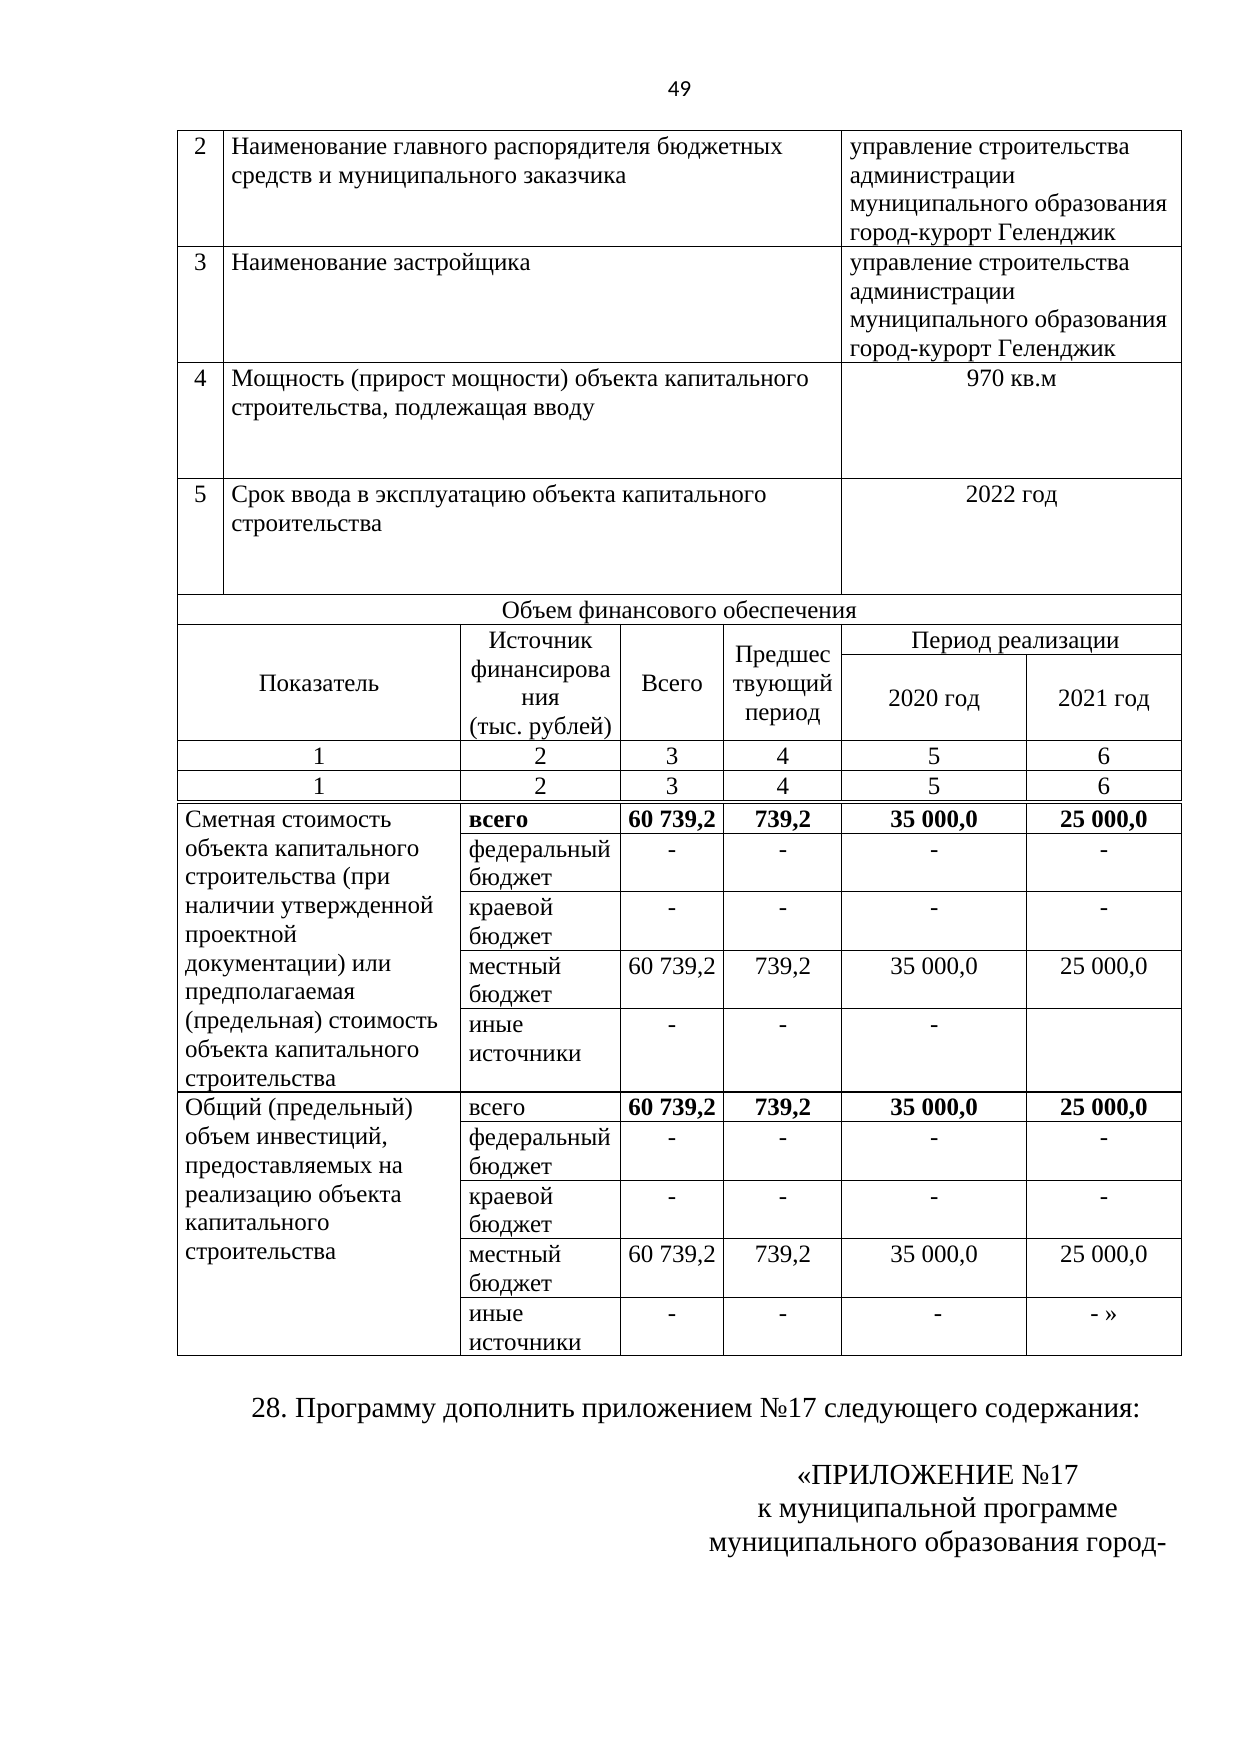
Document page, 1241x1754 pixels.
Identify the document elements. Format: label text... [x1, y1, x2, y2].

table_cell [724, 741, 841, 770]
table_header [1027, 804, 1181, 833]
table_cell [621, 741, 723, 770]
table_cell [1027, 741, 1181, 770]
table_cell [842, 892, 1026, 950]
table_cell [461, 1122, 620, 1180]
text 28. Программу дополнить приложением №17 следующего содержания: [177, 1390, 1181, 1423]
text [694, 1491, 1181, 1558]
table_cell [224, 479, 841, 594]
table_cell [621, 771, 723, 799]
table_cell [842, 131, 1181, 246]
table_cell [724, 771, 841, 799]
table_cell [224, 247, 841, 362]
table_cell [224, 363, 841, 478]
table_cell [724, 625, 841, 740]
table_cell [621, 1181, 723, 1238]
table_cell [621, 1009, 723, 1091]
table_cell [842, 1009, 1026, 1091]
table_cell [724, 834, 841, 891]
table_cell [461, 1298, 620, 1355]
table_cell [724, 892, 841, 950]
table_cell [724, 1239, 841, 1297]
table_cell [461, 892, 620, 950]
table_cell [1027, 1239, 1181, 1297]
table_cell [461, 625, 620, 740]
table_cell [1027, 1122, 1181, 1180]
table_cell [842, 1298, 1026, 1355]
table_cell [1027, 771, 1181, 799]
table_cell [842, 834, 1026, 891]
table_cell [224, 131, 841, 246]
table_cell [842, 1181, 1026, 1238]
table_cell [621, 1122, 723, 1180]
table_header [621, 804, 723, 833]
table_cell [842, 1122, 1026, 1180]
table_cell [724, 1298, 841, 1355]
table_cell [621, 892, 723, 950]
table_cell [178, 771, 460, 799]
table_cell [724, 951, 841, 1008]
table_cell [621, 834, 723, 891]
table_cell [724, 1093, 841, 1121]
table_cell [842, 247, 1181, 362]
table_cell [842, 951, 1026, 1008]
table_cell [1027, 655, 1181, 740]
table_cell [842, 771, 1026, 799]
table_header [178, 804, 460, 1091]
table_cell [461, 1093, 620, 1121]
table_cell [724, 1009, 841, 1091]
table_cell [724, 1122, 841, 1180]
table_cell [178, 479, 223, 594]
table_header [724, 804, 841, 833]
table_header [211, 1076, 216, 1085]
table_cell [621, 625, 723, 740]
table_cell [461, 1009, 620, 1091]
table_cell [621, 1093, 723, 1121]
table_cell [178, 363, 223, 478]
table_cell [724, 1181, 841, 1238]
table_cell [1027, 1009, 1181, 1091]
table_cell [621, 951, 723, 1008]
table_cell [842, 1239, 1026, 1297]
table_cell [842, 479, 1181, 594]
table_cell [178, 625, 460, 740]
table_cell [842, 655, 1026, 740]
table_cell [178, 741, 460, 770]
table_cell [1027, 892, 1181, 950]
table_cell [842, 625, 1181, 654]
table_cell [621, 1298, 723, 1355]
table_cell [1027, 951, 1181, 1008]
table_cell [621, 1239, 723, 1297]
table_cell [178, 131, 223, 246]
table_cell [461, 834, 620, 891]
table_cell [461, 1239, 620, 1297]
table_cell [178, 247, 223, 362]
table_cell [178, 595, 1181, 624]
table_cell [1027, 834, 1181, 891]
text «ПРИЛОЖЕНИЕ №17 [694, 1457, 1181, 1491]
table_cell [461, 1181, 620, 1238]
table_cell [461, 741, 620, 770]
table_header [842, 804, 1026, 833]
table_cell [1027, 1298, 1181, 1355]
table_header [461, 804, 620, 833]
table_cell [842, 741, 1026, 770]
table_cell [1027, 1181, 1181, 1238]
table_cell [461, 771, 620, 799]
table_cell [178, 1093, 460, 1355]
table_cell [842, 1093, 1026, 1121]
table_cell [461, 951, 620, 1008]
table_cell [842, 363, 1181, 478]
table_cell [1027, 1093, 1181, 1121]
